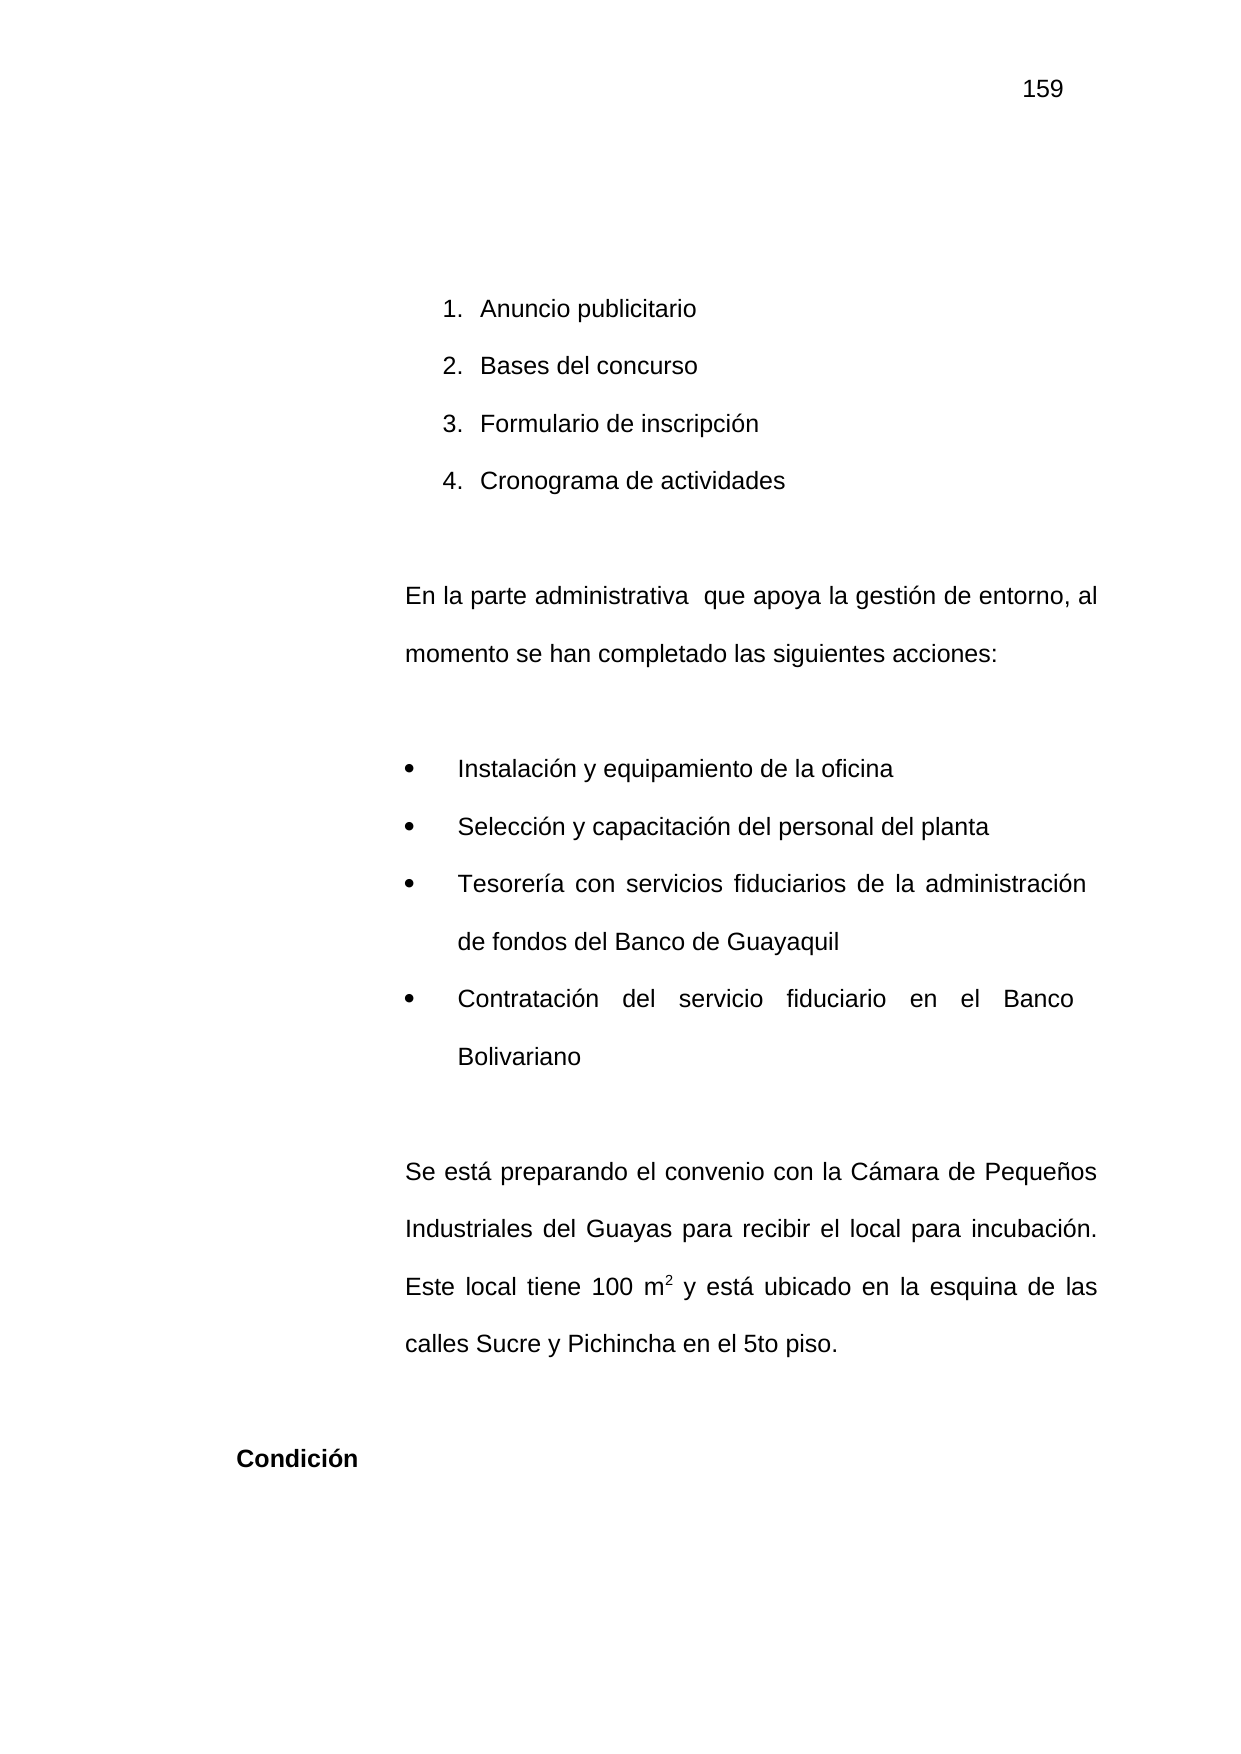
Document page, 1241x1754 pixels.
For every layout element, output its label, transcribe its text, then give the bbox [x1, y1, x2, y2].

text Condición [236, 1444, 1098, 1473]
list Formulario de inscripción [442, 409, 1098, 437]
list Selección y capacitación del personal del planta [405, 811, 1098, 840]
list Instalación y equipamiento de la oficina [405, 754, 1098, 783]
list Cronograma de actividades [442, 466, 1098, 495]
text En la parte administrativa que apoya la gestión de entorno, al momento se han completado las siguientes acciones: [405, 581, 1098, 667]
text Se está preparando el convenio con la Cámara de Pequeños Industriales del Guayas para recibir el local para incubación. Este local tiene 100 m2 y está ubicado en la esquina de las calles Sucre y Pichincha en el 5to piso. [405, 1157, 1098, 1358]
list Anuncio publicitario [442, 294, 1098, 322]
list Contratación del servicio fiduciario en el Banco Bolivariano [405, 984, 1098, 1071]
list Bases del concurso [442, 351, 1098, 380]
list Tesorería con servicios fiduciarios de la administración de fondos del Banco de Guayaquil [405, 869, 1098, 956]
